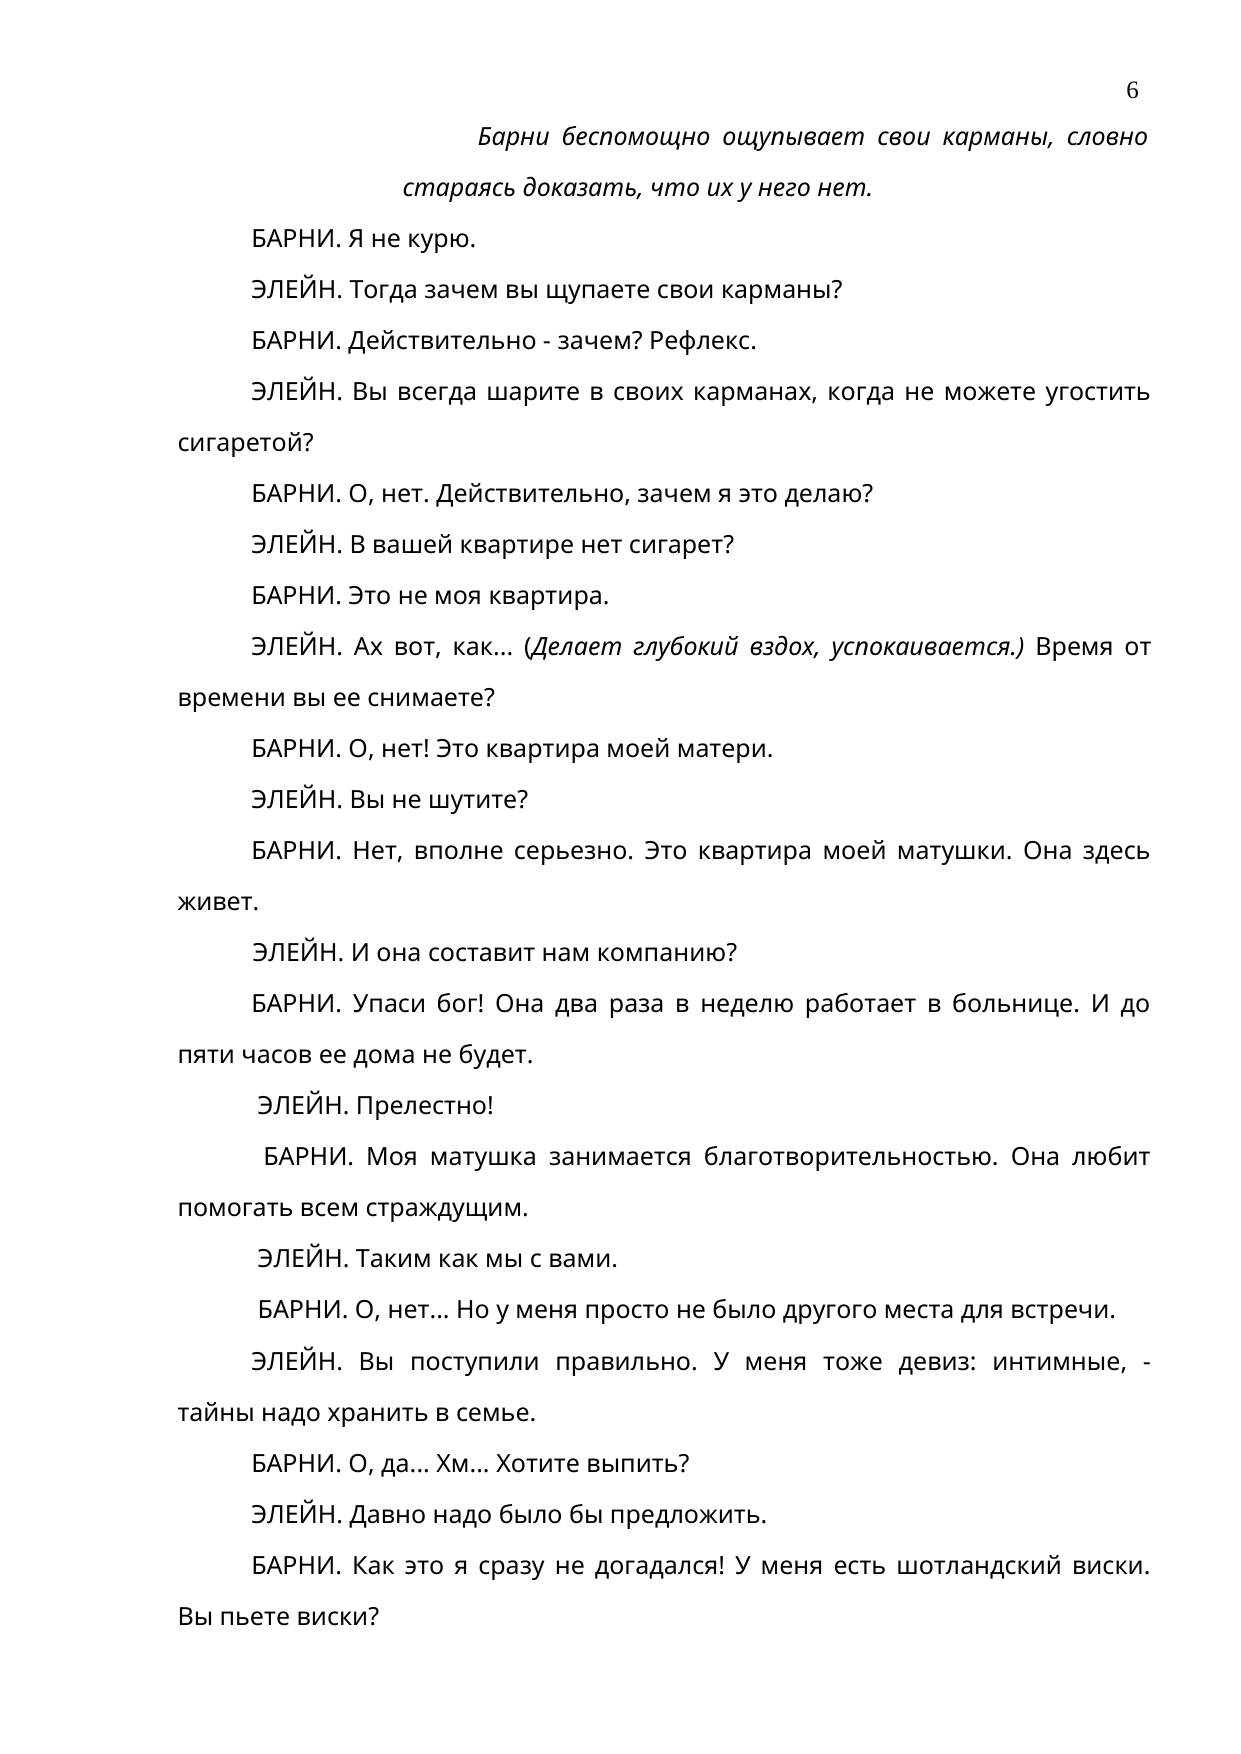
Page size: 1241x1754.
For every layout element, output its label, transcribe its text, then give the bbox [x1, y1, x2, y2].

text БАРНИ. Упаси бог! Она два раза в неделю работает в больнице. И до пяти часов ее дома не будет. [177, 986, 1152, 1071]
text БАРНИ. О, нет... Но у меня просто не было другого места для встречи. [177, 1292, 1152, 1326]
text ЭЛЕЙН. Вы не шутите? [177, 782, 1152, 816]
text ЭЛЕЙН. Вы поступили правильно. У меня тоже девиз: интимные, - тайны надо хранить в семье. [177, 1343, 1152, 1428]
text БАРНИ. О, да... Хм... Хотите выпить? [177, 1445, 1152, 1479]
text ЭЛЕЙН. И она составит нам компанию? [177, 935, 1152, 969]
text БАРНИ. Как это я сразу не догадался! У меня есть шотландский виски. Вы пьете виски? [177, 1547, 1152, 1632]
text ЭЛЕЙН. Ах вот, как... (Делает глубокий вздох, успокаивается.) Время от времени вы ее снимаете? [177, 628, 1152, 714]
text ЭЛЕЙН. Давно надо было бы предложить. [177, 1496, 1152, 1530]
text БАРНИ. Я не курю. [177, 220, 1152, 254]
text ЭЛЕЙН. Тогда зачем вы щупаете свои карманы? [177, 271, 1152, 305]
text ЭЛЕЙН. В вашей квартире нет сигарет? [177, 526, 1152, 561]
text БАРНИ. О, нет. Действительно, зачем я это делаю? [177, 475, 1152, 509]
text БАРНИ. Нет, вполне серьезно. Это квартира моей матушки. Она здесь живет. [177, 833, 1152, 918]
text ЭЛЕЙН. Прелестно! [177, 1088, 1152, 1122]
text БАРНИ. Моя матушка занимается благотворительностью. Она любит помогать всем страждущим. [177, 1139, 1152, 1224]
text БАРНИ. Действительно - зачем? Рефлекс. [177, 322, 1152, 356]
text Барни беспомощно ощупывает свои карманы, словно стараясь доказать, что их у него нет. [402, 118, 1152, 203]
text ЭЛЕЙН. Таким как мы с вами. [177, 1241, 1152, 1275]
text БАРНИ. Это не моя квартира. [177, 577, 1152, 612]
text ЭЛЕЙН. Вы всегда шарите в своих карманах, когда не можете угостить сигаретой? [177, 373, 1152, 458]
text БАРНИ. О, нет! Это квартира моей матери. [177, 731, 1152, 765]
